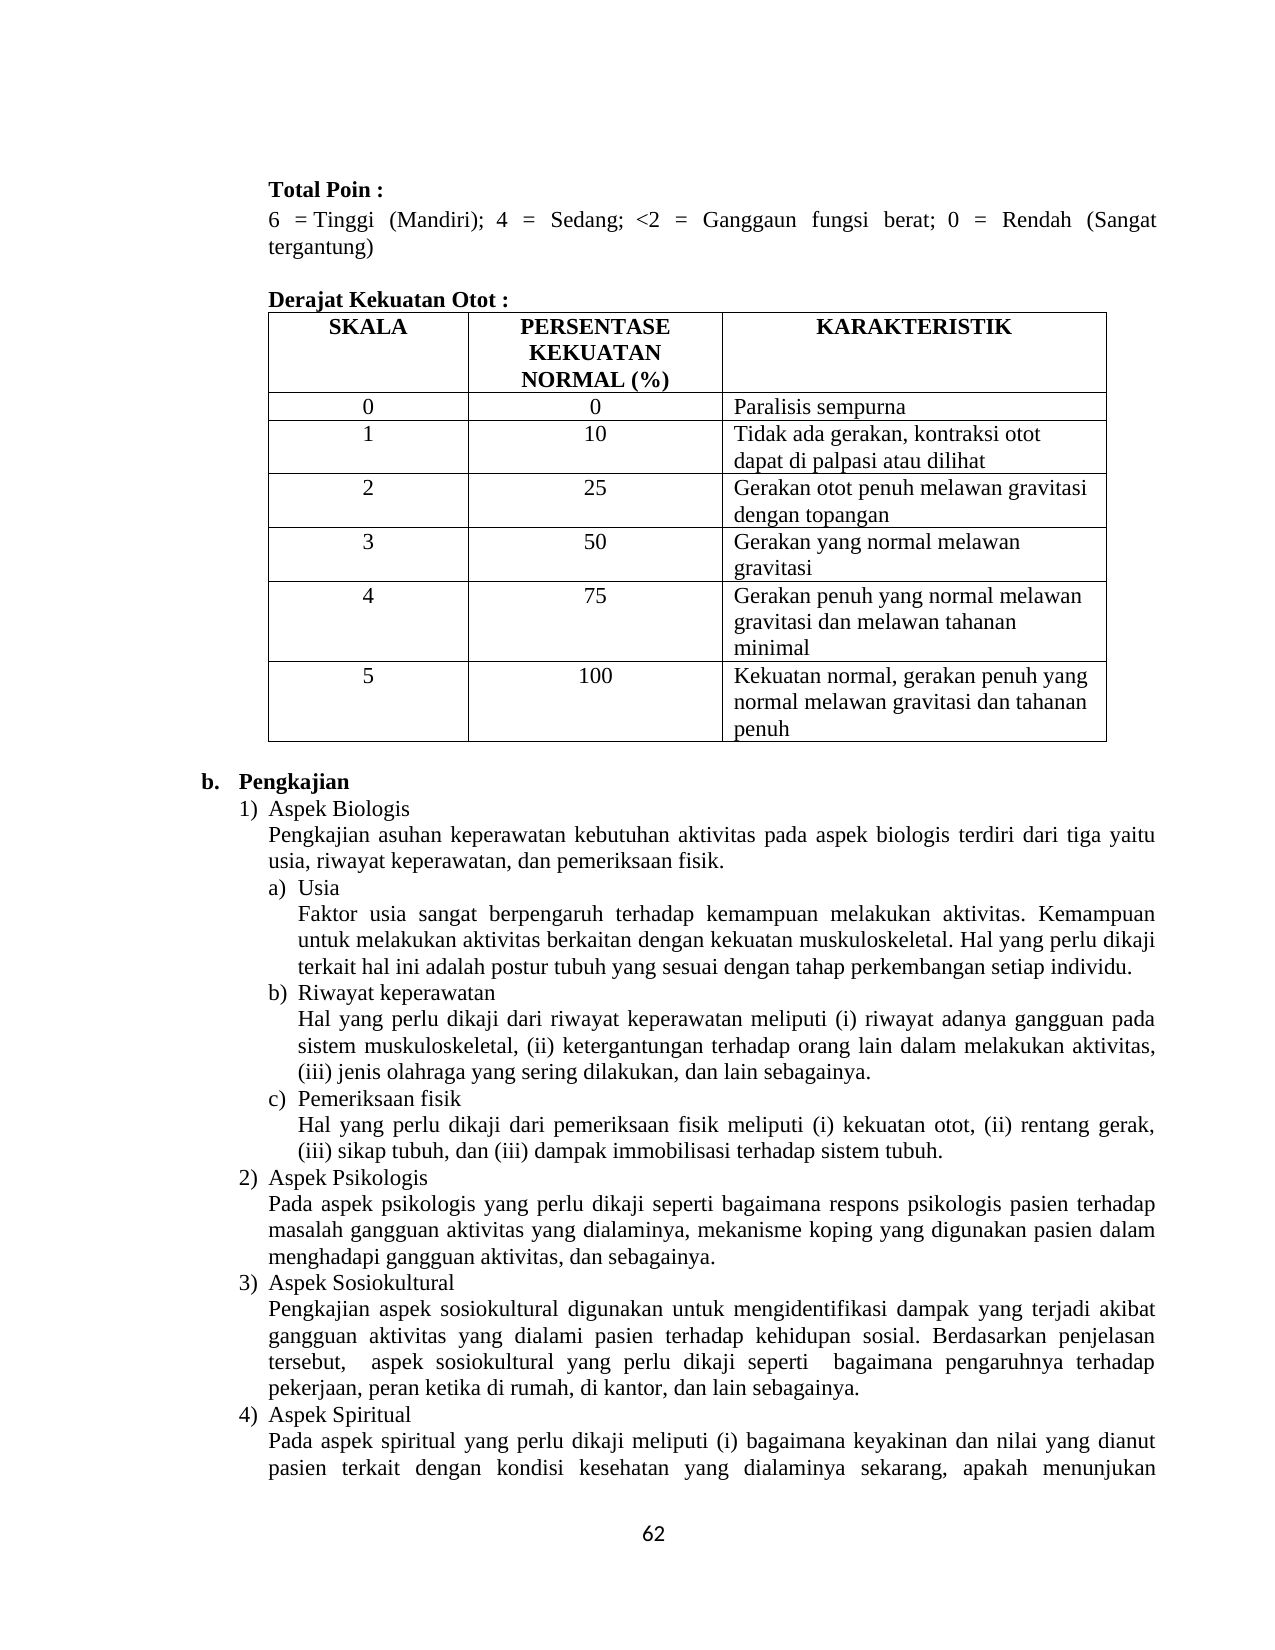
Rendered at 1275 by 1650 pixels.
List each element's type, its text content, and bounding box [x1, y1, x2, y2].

list Aspek Spiritual [239, 1401, 1157, 1427]
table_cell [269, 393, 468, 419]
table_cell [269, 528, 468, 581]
list Pada aspek psikologis yang perlu dikaji seperti bagaimana respons psikologis pasien terhadap masalah gangguan aktivitas yang dialaminya, mekanisme koping yang digunakan pasien dalam menghadapi gangguan aktivitas, dan sebagainya. [268, 1190, 1157, 1269]
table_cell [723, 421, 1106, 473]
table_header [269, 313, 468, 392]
list Aspek Sosiokultural [239, 1269, 1157, 1295]
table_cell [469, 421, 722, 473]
list Riwayat keperawatan [268, 979, 1157, 1006]
list Pengkajian asuhan keperawatan kebutuhan aktivitas pada aspek biologis terdiri dari tiga yaitu usia, riwayat keperawatan, dan pemeriksaan fisik. [268, 821, 1157, 874]
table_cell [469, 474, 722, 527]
list Aspek Psikologis [239, 1164, 1157, 1190]
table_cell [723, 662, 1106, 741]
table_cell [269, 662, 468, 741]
list Hal yang perlu dikaji dari pemeriksaan fisik meliputi (i) kekuatan otot, (ii) rentang gerak, (iii) sikap tubuh, dan (iii) dampak immobilisasi terhadap sistem tubuh. [298, 1111, 1157, 1164]
text Total Poin : [268, 176, 1157, 203]
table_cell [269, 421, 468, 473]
list Pengkajian aspek sosiokultural digunakan untuk mengidentifikasi dampak yang terjadi akibat gangguan aktivitas yang dialami pasien terhadap kehidupan sosial. Berdasarkan penjelasan tersebut, aspek sosiokultural yang perlu dikaji seperti bagaimana pengaruhnya terhadap pekerjaan, peran ketika di rumah, di kantor, dan lain sebagainya. [268, 1295, 1157, 1401]
list Pengkajian [201, 768, 1157, 795]
text Derajat Kekuatan Otot : [268, 286, 1157, 312]
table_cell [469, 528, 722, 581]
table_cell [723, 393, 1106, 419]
list Pemeriksaan fisik [268, 1084, 1157, 1111]
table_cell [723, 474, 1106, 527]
text 6 = Tinggi (Mandiri); 4 = Sedang; <2 = Ganggaun fungsi berat; 0 = Rendah (Sangat tergantung) [268, 207, 1157, 259]
list Aspek Biologis [239, 795, 1157, 821]
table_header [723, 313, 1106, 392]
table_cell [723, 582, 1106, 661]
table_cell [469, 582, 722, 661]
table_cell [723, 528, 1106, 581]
list Hal yang perlu dikaji dari riwayat keperawatan meliputi (i) riwayat adanya gangguan pada sistem muskuloskeletal, (ii) ketergantungan terhadap orang lain dalam melakukan aktivitas, (iii) jenis olahraga yang sering dilakukan, dan lain sebagainya. [298, 1006, 1157, 1084]
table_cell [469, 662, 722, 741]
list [268, 1427, 1157, 1480]
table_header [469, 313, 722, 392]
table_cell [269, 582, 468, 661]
list Faktor usia sangat berpengaruh terhadap kemampuan melakukan aktivitas. Kemampuan untuk melakukan aktivitas berkaitan dengan kekuatan muskuloskeletal. Hal yang perlu dikaji terkait hal ini adalah postur tubuh yang sesuai dengan tahap perkembangan setiap individu. [298, 900, 1157, 979]
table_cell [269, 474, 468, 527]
list Usia [268, 874, 1157, 900]
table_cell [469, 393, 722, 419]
